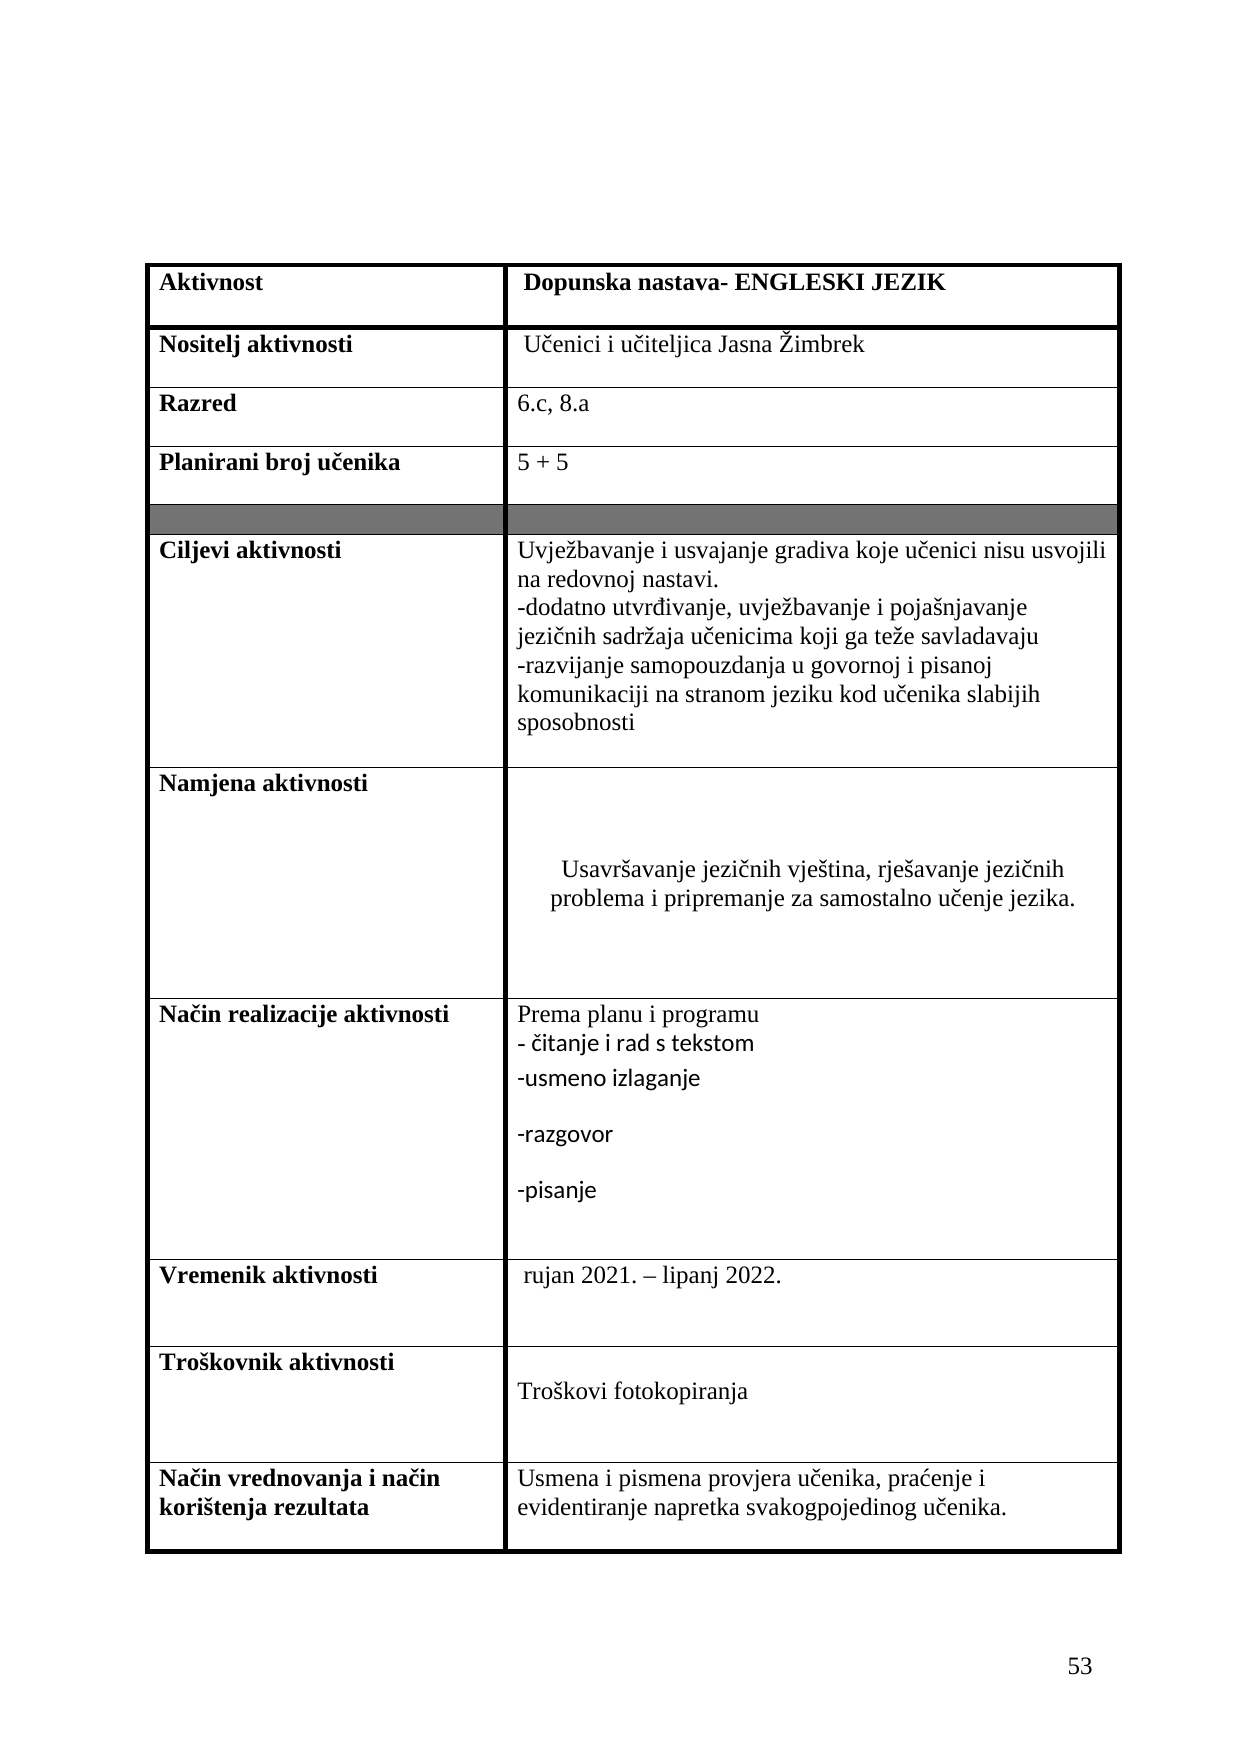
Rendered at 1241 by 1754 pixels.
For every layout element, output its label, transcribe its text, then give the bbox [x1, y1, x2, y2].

table_cell Troškovnik aktivnosti [150, 1347, 503, 1462]
table_cell rujan 2021. – lipanj 2022. [508, 1260, 1117, 1346]
table_header Dopunska nastava- ENGLESKI JEZIK [508, 267, 1117, 325]
table_cell Troškovi fotokopiranja [508, 1347, 1117, 1462]
table_cell Usavršavanje jezičnih vještina, rješavanje jezičnih problema i pripremanje za samostalno učenje jezika. [508, 768, 1117, 998]
table_cell 6.c, 8.a [508, 388, 1117, 446]
table_cell Planirani broj učenika [150, 447, 503, 504]
table_cell Uvježbavanje i usvajanje gradiva koje učenici nisu usvojili na redovnoj nastavi. -dodatno utvrđivanje, uvježbavanje i pojašnjavanje jezičnih sadržaja učenicima koji ga teže savladavaju -razvijanje samopouzdanja u govornoj i pisanoj komunikaciji na stranom jeziku kod učenika slabijih sposobnosti [508, 535, 1117, 767]
table_cell Način realizacije aktivnosti [150, 999, 503, 1259]
table_cell Usmena i pismena provjera učenika, praćenje i evidentiranje napretka svakogpojedinog učenika. [508, 1463, 1117, 1549]
table_cell Vremenik aktivnosti [150, 1260, 503, 1346]
table_cell [150, 505, 503, 534]
table_cell Način vrednovanja i način korištenja rezultata [150, 1463, 503, 1549]
table_cell Prema planu i programu - čitanje i rad s tekstom -usmeno izlaganje -razgovor -pisanje [508, 999, 1117, 1259]
table_cell Razred [150, 388, 503, 446]
table_header Aktivnost [150, 267, 503, 325]
table_cell Ciljevi aktivnosti [150, 535, 503, 767]
table_cell 5 + 5 [508, 447, 1117, 504]
table_cell Učenici i učiteljica Jasna Žimbrek [508, 330, 1117, 387]
table_cell Namjena aktivnosti [150, 768, 503, 998]
table_cell Nositelj aktivnosti [150, 330, 503, 387]
table_cell [508, 505, 1117, 534]
